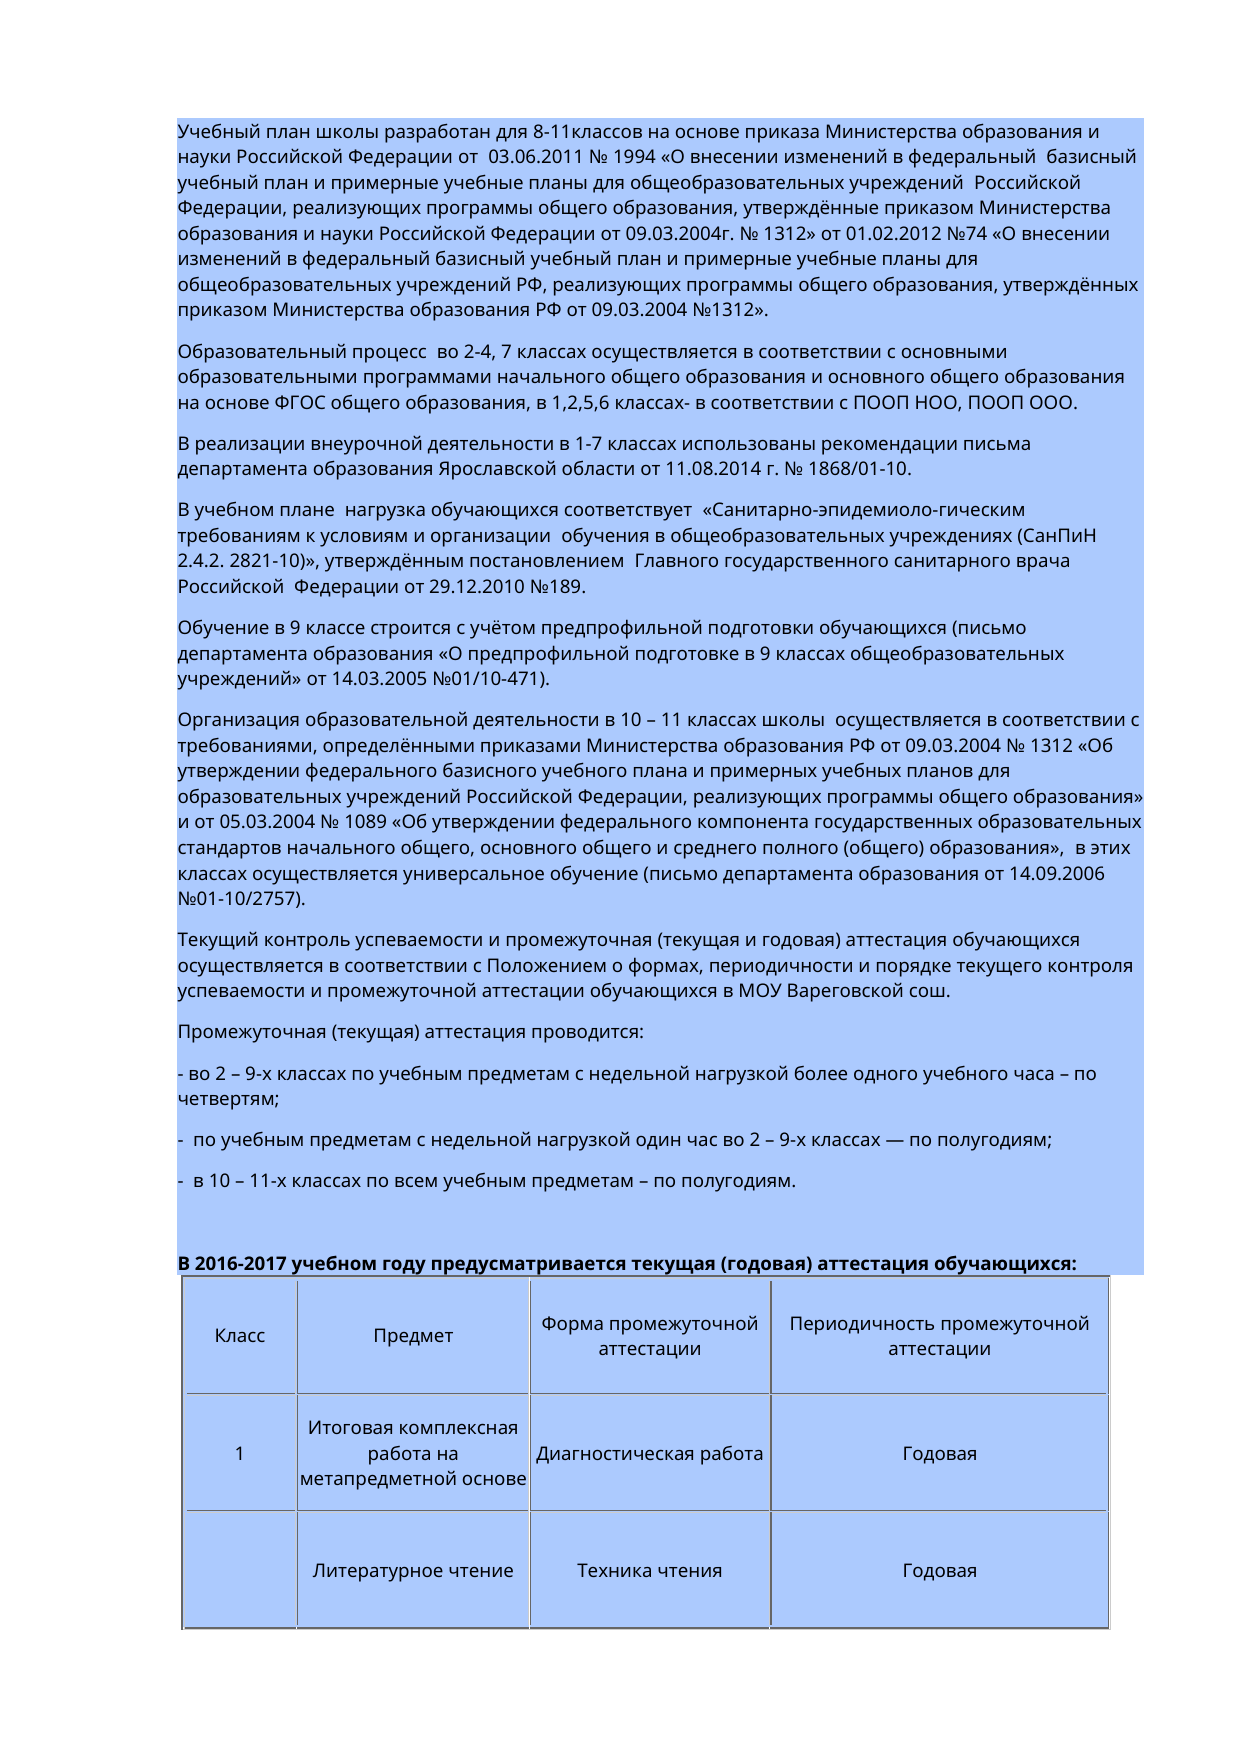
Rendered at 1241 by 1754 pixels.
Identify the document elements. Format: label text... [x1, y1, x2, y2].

text - во 2 – 9-х классах по учебным предметам с недельной нагрузкой более одного учебного часа – по четвертям; [177, 1060, 1144, 1111]
table_cell [183, 1510, 297, 1627]
text Текущий контроль успеваемости и промежуточная (текущая и годовая) аттестация обучающихся осуществляется в соответствии с Положением о формах, периодичности и порядке текущего контроля успеваемости и промежуточной аттестации обучающихся в МОУ Вареговской сош. [177, 926, 1144, 1003]
table_cell 1 [183, 1393, 297, 1510]
table_cell Техника чтения [530, 1513, 770, 1627]
text - в 10 – 11-х классах по всем учебным предметам – по полугодиям. [177, 1168, 1144, 1193]
text В 2016-2017 учебном году предусматривается текущая (годовая) аттестация обучающихся: [177, 1250, 1144, 1275]
table_cell Диагностическая работа [531, 1396, 769, 1510]
text Организация образовательной деятельности в 10 – 11 классах школы осуществляется в соответствии с требованиями, определёнными приказами Министерства образования РФ от 09.03.2004 № 1312 «Об утверждении федерального базисного учебного плана и примерных учебных планов для образовательных учреждений Российской Федерации, реализующих программы общего образования» и от 05.03.2004 № 1089 «Об утверждении федерального компонента государственных образовательных стандартов начального общего, основного общего и среднего полного (общего) образования», в этих классах осуществляется универсальное обучение (письмо департамента образования от 14.09.2006 №01-10/2757). [177, 707, 1144, 911]
text В реализации внеурочной деятельности в 1-7 классах использованы рекомендации письма департамента образования Ярославской области от 11.08.2014 г. № 1868/01-10. [177, 430, 1144, 481]
text Обучение в 9 классе строится с учётом предпрофильной подготовки обучающихся (письмо департамента образования «О предпрофильной подготовке в 9 классах общеобразовательных учреждений» от 14.03.2005 №01/10-471). [177, 614, 1144, 691]
text В учебном плане нагрузка обучающихся соответствует «Санитарно-эпидемиоло-гическим требованиям к условиям и организации обучения в общеобразовательных учреждениях (СанПиН 2.4.2. 2821-10)», утверждённым постановлением Главного государственного санитарного врача Российской Федерации от 29.12.2010 №189. [177, 497, 1144, 599]
text Промежуточная (текущая) аттестация проводится: [177, 1019, 1144, 1044]
table_cell Годовая [770, 1393, 1109, 1510]
text Образовательный процесс во 2-4, 7 классах осуществляется в соответствии с основными образовательными программами начального общего образования и основного общего образования на основе ФГОС общего образования, в 1,2,5,6 классах- в соответствии с ПООП НОО, ПООП ООО. [177, 338, 1144, 414]
table_header Форма промежуточной аттестации [530, 1277, 770, 1393]
text - по учебным предметам с недельной нагрузкой один час во 2 – 9-х классах — по полугодиям; [177, 1126, 1144, 1152]
table_header Класс [185, 1279, 297, 1393]
text Учебный план школы разработан для 8-11классов на основе приказа Министерства образования и науки Российской Федерации от 03.06.2011 № 1994 «О внесении изменений в федеральный базисный учебный план и примерные учебные планы для общеобразовательных учреждений Российской Федерации, реализующих программы общего образования, утверждённые приказом Министерства образования и науки Российской Федерации от 09.03.2004г. № 1312» от 01.02.2012 №74 «О внесении изменений в федеральный базисный учебный план и примерные учебные планы для общеобразовательных учреждений РФ, реализующих программы общего образования, утверждённых приказом Министерства образования РФ от 09.03.2004 №1312». [177, 118, 1144, 322]
table_cell Литературное чтение [297, 1513, 529, 1627]
table_header Периодичность промежуточной аттестации [770, 1279, 1108, 1393]
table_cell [298, 1396, 528, 1510]
table_header Предмет [297, 1279, 529, 1393]
table_cell Годовая [770, 1510, 1109, 1627]
